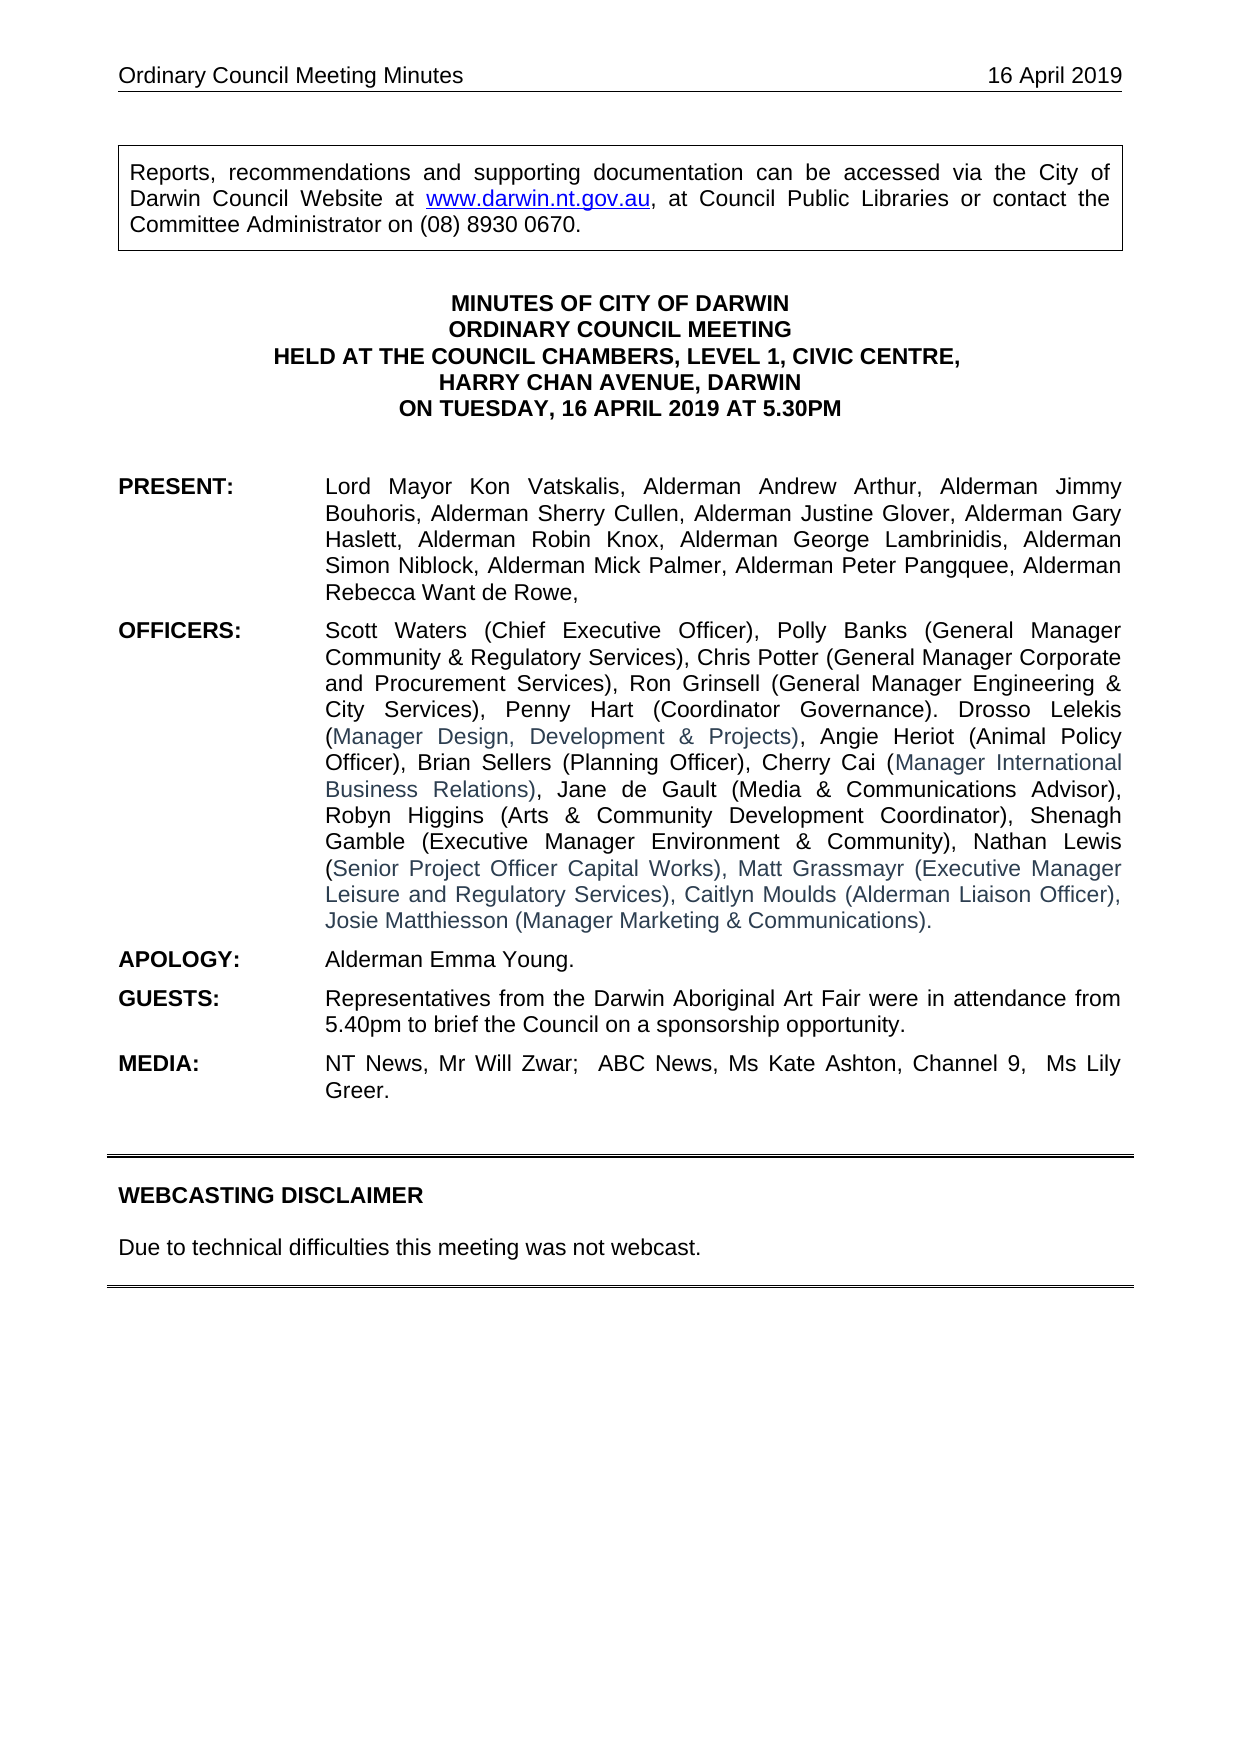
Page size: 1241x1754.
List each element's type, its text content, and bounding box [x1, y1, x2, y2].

text MEDIA: NT News, Mr Will Zwar; ABC News, Ms Kate Ashton, Channel 9, Ms Lily Greer. [118, 1050, 1122, 1103]
text OFFICERS: Scott Waters (Chief Executive Officer), Polly Banks (General Manager Community & Regulatory Services), Chris Potter (General Manager Corporate and Procurement Services), Ron Grinsell (General Manager Engineering & City Services), Penny Hart (Coordinator Governance). Drosso Lelekis (Manager Design, Development & Projects), Angie Heriot (Animal Policy Officer), Brian Sellers (Planning Officer), Cherry Cai (Manager International Business Relations), Jane de Gault (Media & Communications Advisor), Robyn Higgins (Arts & Community Development Coordinator), Shenagh Gamble (Executive Manager Environment & Community), Nathan Lewis (Senior Project Officer Capital Works), Matt Grassmayr (Executive Manager Leisure and Regulatory Services), Caitlyn Moulds (Alderman Liaison Officer), Josie Matthiesson (Manager Marketing & Communications). [118, 617, 1122, 934]
text PRESENT: Lord Mayor Kon Vatskalis, Alderman Andrew Arthur, Alderman Jimmy Bouhoris, Alderman Sherry Cullen, Alderman Justine Glover, Alderman Gary Haslett, Alderman Robin Knox, Alderman George Lambrinidis, Alderman Simon Niblock, Alderman Mick Palmer, Alderman Peter Pangquee, Alderman Rebecca Want de Rowe, [118, 473, 1122, 605]
text MINUTES OF City of Darwin Ordinary Council Meeting HELD AT THE Council Chambers, Level 1, Civic Centre, Harry Chan Avenue, Darwin ON Tuesday, 16 April 2019 AT 5.30pm [118, 290, 1122, 422]
table_header Reports, recommendations and supporting documentation can be accessed via the City of Darwin Council Website at www.darwin.nt.gov.au, at Council Public Libraries or contact the Committee Administrator on (08) 8930 0670. [119, 146, 1122, 250]
text APOLOGY: Alderman Emma Young. [118, 946, 1122, 972]
table_header WEBCASTING DISCLAIMER Due to technical difficulties this meeting was not webcast. [107, 1158, 1133, 1285]
text GUESTS: Representatives from the Darwin Aboriginal Art Fair were in attendance from 5.40pm to brief the Council on a sponsorship opportunity. [118, 985, 1122, 1038]
